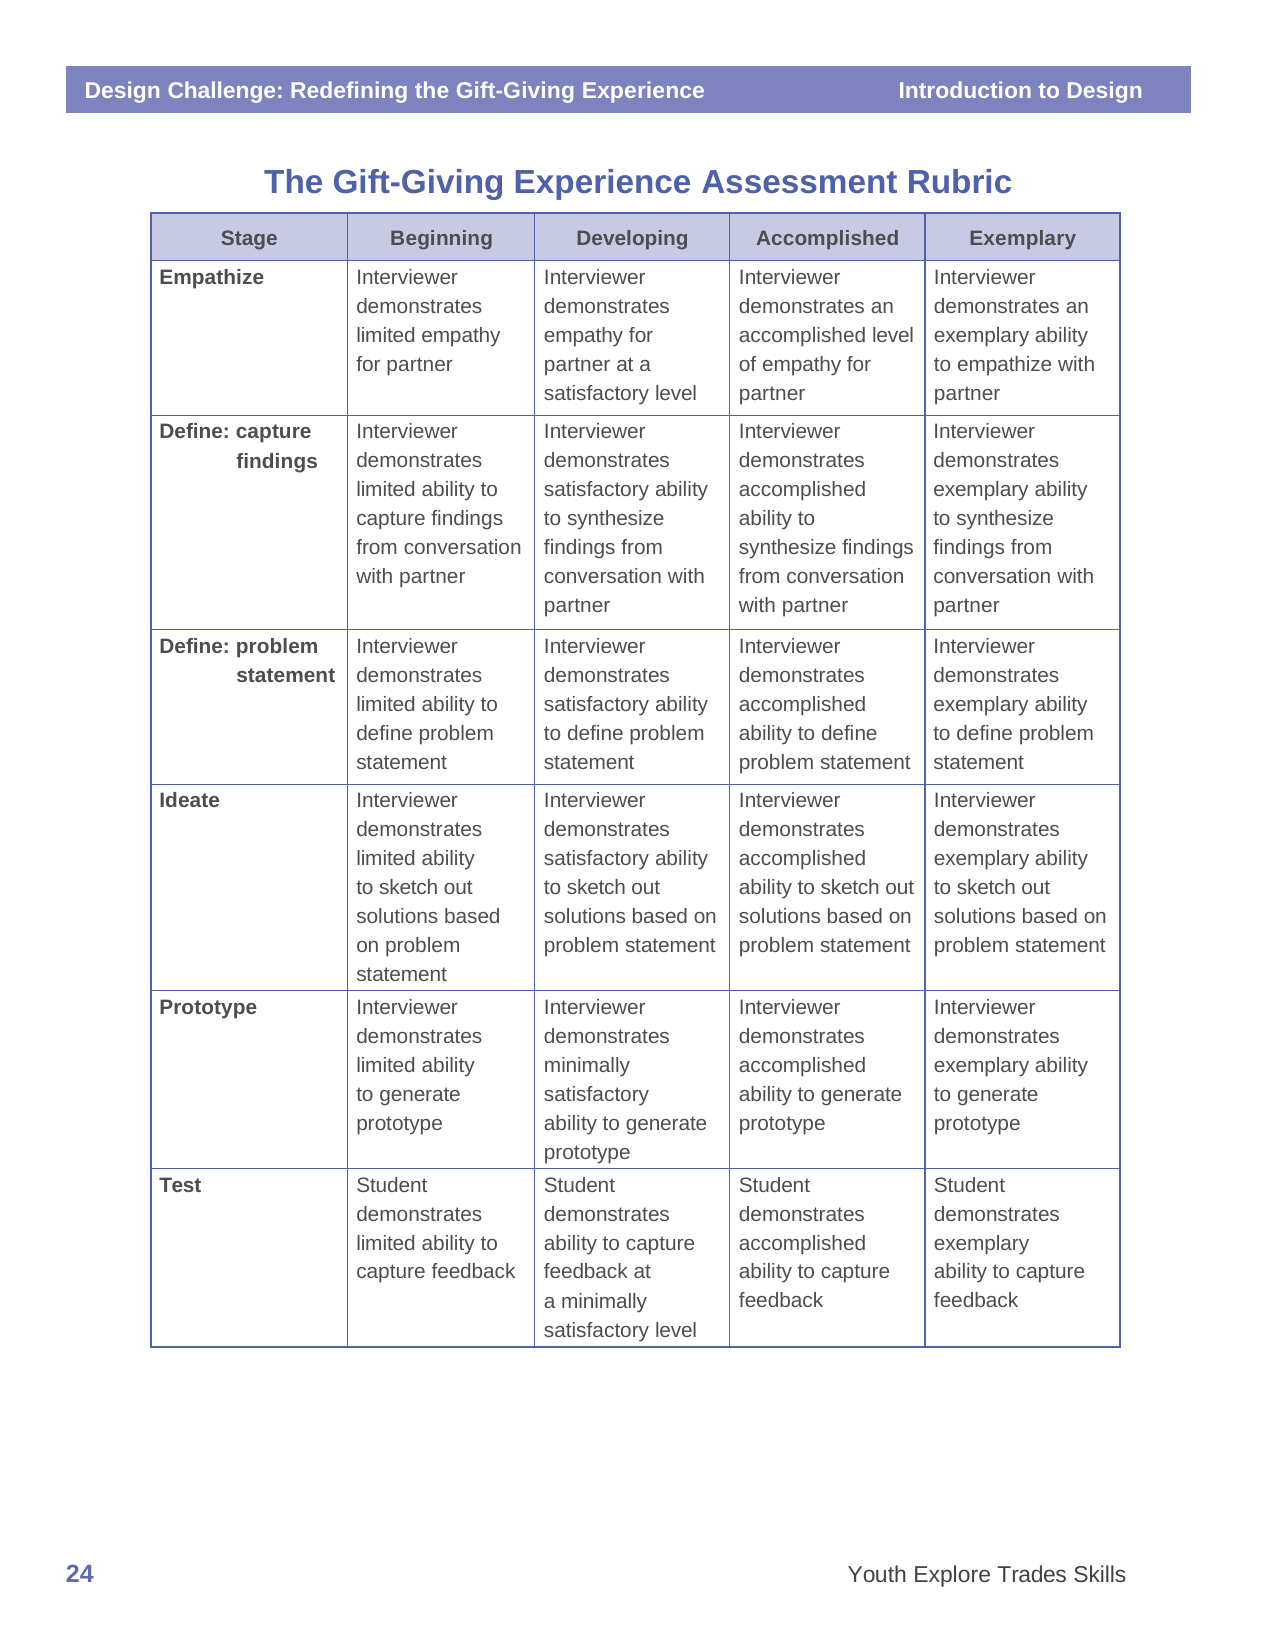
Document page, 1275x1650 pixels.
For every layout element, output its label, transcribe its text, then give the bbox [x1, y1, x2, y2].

table_cell Interviewer demonstrates minimally satisfactory ability to generate prototype [535, 991, 729, 1168]
table_cell Interviewer demonstrates satisfactory ability to synthesize findings from conversation with partner [535, 416, 729, 629]
table_cell Interviewer demonstrates an accomplished level of empathy for partner [730, 261, 924, 415]
table_cell Ideate [152, 785, 347, 990]
table_cell Interviewer demonstrates limited ability to define problem statement [348, 630, 534, 783]
table_cell Student demonstrates limited ability to capture feedback [348, 1169, 534, 1346]
table_cell Student demonstrates accomplished ability to capture feedback [730, 1169, 924, 1346]
table_cell Interviewer demonstrates empathy for partner at a satisfactory level [535, 261, 729, 415]
table_cell Interviewer demonstrates exemplary ability to sketch out solutions based on problem statement [926, 785, 1119, 990]
table_header Beginning [348, 214, 534, 260]
table_cell Interviewer demonstrates accomplished ability to sketch out solutions based on problem statement [730, 785, 924, 990]
table_cell Interviewer demonstrates accomplished ability to synthesize findings from conversation with partner [730, 416, 924, 629]
table_header Exemplary [926, 214, 1119, 260]
table_cell Interviewer demonstrates accomplished ability to define problem statement [730, 630, 924, 783]
table_cell Interviewer demonstrates satisfactory ability to define problem statement [535, 630, 729, 783]
table_cell Interviewer demonstrates limited ability to sketch out solutions based on problem statement [348, 785, 534, 990]
table_cell Define: problem statement [152, 630, 347, 783]
table_cell Interviewer demonstrates satisfactory ability to sketch out solutions based on problem statement [535, 785, 729, 990]
table_cell Student demonstrates exemplary ability to capture feedback [926, 1169, 1119, 1346]
table_cell Student demonstrates ability to capture feedback at a minimally satisfactory level [535, 1169, 729, 1346]
table_header Developing [535, 214, 729, 260]
table_cell Interviewer demonstrates limited ability to capture findings from conversation with partner [348, 416, 534, 629]
table_cell Empathize [152, 261, 347, 415]
table_cell Define: capture findings [152, 416, 347, 629]
table_header Accomplished [730, 214, 924, 260]
table_cell Interviewer demonstrates exemplary ability to define problem statement [926, 630, 1119, 783]
table_cell Interviewer demonstrates exemplary ability to generate prototype [926, 991, 1119, 1168]
table_header Stage [152, 214, 347, 260]
text 24 Youth Explore Trades Skills [66, 1559, 1183, 1588]
table_cell Prototype [152, 991, 347, 1168]
table_cell Interviewer demonstrates limited ability to generate prototype [348, 991, 534, 1168]
table_cell Interviewer demonstrates exemplary ability to synthesize findings from conversation with partner [926, 416, 1119, 629]
table_cell Interviewer demonstrates accomplished ability to generate prototype [730, 991, 924, 1168]
table_cell Interviewer demonstrates an exemplary ability to empathize with partner [926, 261, 1119, 415]
text The Gift-Giving Experience Assessment Rubric [264, 162, 1183, 200]
table_cell Test [152, 1169, 347, 1346]
table_cell Interviewer demonstrates limited empathy for partner [348, 261, 534, 415]
